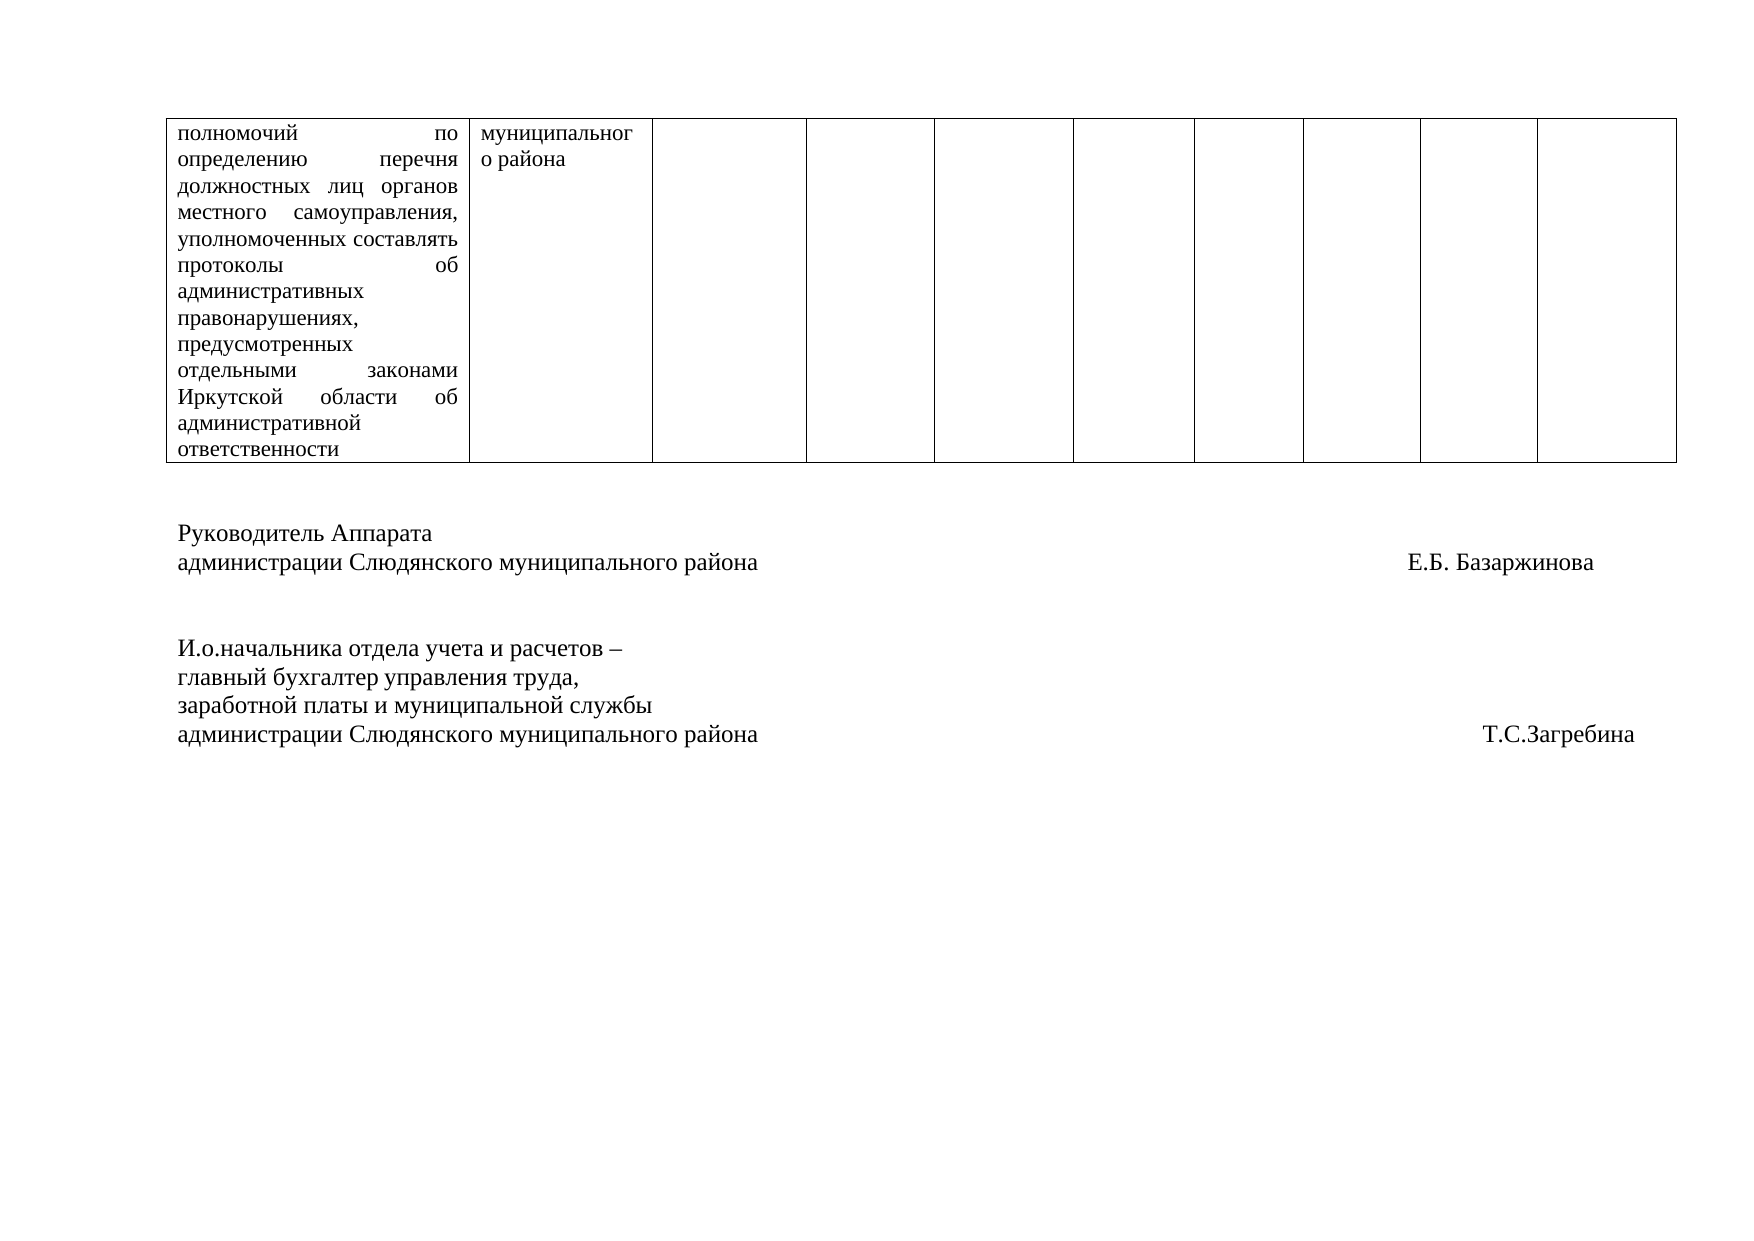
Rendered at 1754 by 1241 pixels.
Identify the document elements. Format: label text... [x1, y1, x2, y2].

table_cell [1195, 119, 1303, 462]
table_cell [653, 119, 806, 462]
text заработной платы и муниципальной службы [177, 690, 1665, 719]
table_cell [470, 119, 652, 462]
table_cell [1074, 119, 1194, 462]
text администрации Слюдянского муниципального района Т.С.Загребина [177, 719, 1665, 748]
text Руководитель Аппарата [177, 518, 1665, 547]
text И.о.начальника отдела учета и расчетов – [177, 633, 1665, 662]
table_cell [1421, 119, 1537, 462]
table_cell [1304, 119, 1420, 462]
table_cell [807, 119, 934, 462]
text администрации Слюдянского муниципального района Е.Б. Базаржинова [177, 547, 1665, 575]
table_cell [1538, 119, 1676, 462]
text главный бухгалтер управления труда, [177, 662, 1665, 690]
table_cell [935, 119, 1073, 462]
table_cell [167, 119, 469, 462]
